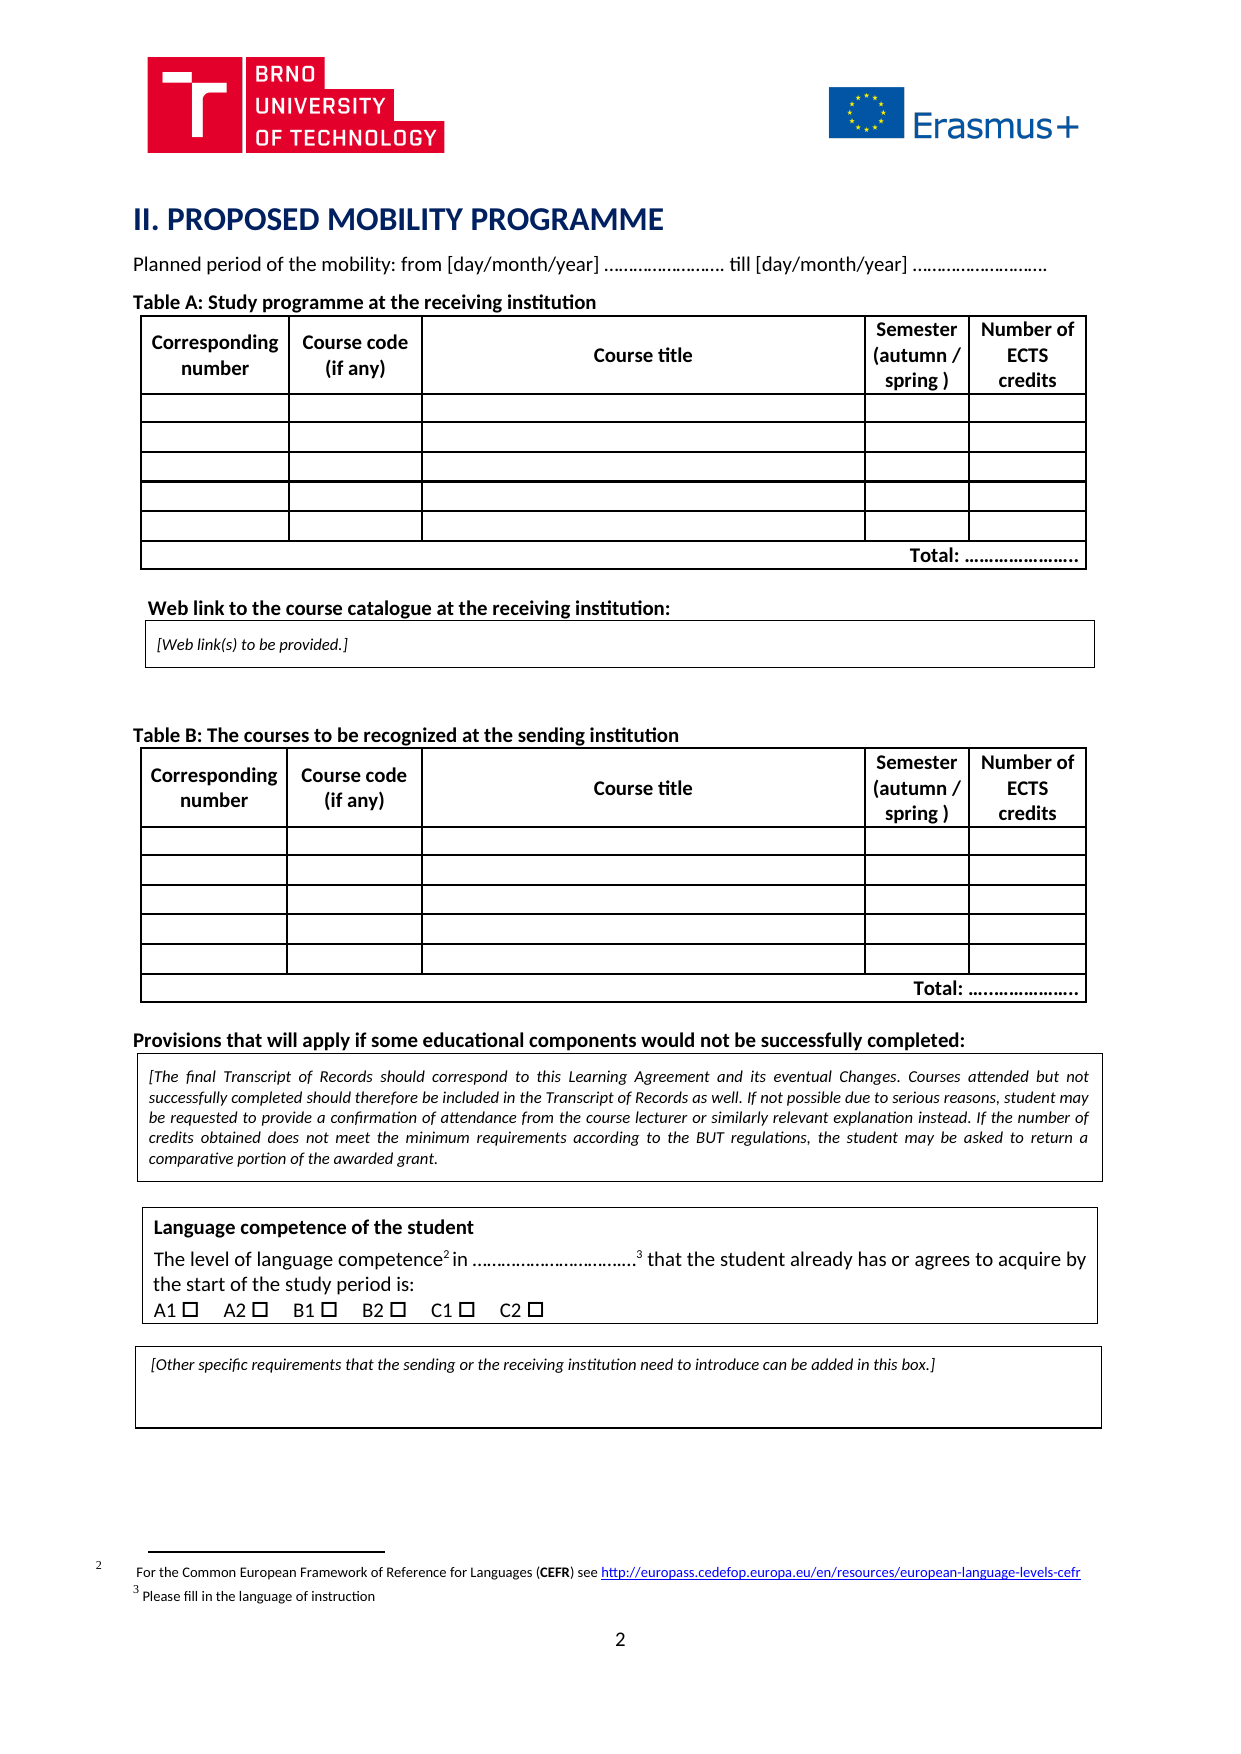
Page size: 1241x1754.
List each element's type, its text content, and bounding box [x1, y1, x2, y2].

table_cell [142, 453, 288, 480]
table_cell [423, 512, 864, 540]
table_cell [866, 945, 968, 972]
table_header Course title [423, 317, 864, 393]
table_cell [290, 395, 421, 421]
table_cell [970, 423, 1085, 451]
table_cell [142, 512, 288, 540]
table_cell [970, 828, 1085, 854]
table_cell [142, 915, 286, 943]
table_header [Web link(s) to be provided.] [146, 621, 1094, 667]
table_cell [423, 856, 864, 883]
table_cell [423, 915, 864, 943]
table_cell [866, 453, 968, 480]
table_cell [290, 483, 421, 510]
table_header Language competence of the student The level of language competence in ………………………….… that the student already has or agrees to acquire by the start of the study period is: A1 A2 B1 B2 C1 C2 [143, 1208, 1097, 1322]
table_cell [423, 886, 864, 913]
table_cell [142, 856, 286, 883]
table_header Semester (autumn / spring ) [866, 317, 968, 393]
table_cell [423, 423, 864, 451]
table_cell [142, 395, 288, 421]
table_cell [290, 423, 421, 451]
table_header Course title [423, 749, 864, 826]
table_header [The final Transcript of Records should correspond to this Learning Agreement and its eventual Changes. Courses attended but not successfully completed should therefore be included in the Transcript of Records as well. If not possible due to serious reasons, student may be requested to provide a confirmation of attendance from the course lecturer or similarly relevant explanation instead. If the number of credits obtained does not meet the minimum requirements according to the BUT regulations, the student may be asked to return a comparative portion of the awarded grant. [138, 1054, 1102, 1181]
table_cell [423, 945, 864, 972]
picture [814, 72, 1093, 153]
table_cell [288, 828, 421, 854]
table_cell [970, 886, 1085, 913]
table_cell [288, 886, 421, 913]
table_header Course code (if any) [290, 317, 421, 393]
table_cell [866, 886, 968, 913]
picture [147, 57, 445, 153]
table_cell [142, 483, 288, 510]
table_header Corresponding number [142, 749, 286, 826]
table_cell [423, 483, 864, 510]
table_cell [866, 856, 968, 883]
table_cell [290, 512, 421, 540]
text Web link to the course catalogue at the receiving institution: [148, 595, 1093, 620]
table_cell Total: …..…………….. [142, 975, 1085, 1001]
table_cell [866, 512, 968, 540]
table_cell [866, 395, 968, 421]
table_cell [142, 886, 286, 913]
table_cell [970, 512, 1085, 540]
table_cell [970, 856, 1085, 883]
table_cell [423, 395, 864, 421]
table_cell [866, 423, 968, 451]
table_cell [423, 453, 864, 480]
table_header Number of ECTS credits [970, 749, 1085, 826]
table_cell [970, 395, 1085, 421]
table_cell [423, 828, 864, 854]
table_cell [970, 945, 1085, 972]
table_cell [288, 856, 421, 883]
text Provisions that will apply if some educational components would not be successfully completed: [133, 1028, 1093, 1053]
table_cell [288, 945, 421, 972]
table_cell [970, 915, 1085, 943]
table_cell Total: ………………….. [142, 542, 1085, 568]
table_cell [290, 453, 421, 480]
table_cell [142, 423, 288, 451]
text II. PROPOSED MOBILITY PROGRAMME [133, 198, 1093, 239]
table_cell [142, 945, 286, 972]
table_header Course code (if any) [288, 749, 421, 826]
text Table A: Study programme at the receiving institution [133, 289, 1093, 314]
table_cell [142, 828, 286, 854]
table_header Number of ECTS credits [970, 317, 1085, 393]
table_cell [970, 453, 1085, 480]
table_cell [288, 915, 421, 943]
table_cell [866, 915, 968, 943]
table_cell [866, 483, 968, 510]
table_cell [970, 483, 1085, 510]
text Table B: The courses to be recognized at the sending institution [133, 722, 1093, 747]
table_cell [866, 828, 968, 854]
table_header Corresponding number [142, 317, 288, 393]
text Planned period of the mobility: from [day/month/year] ……………………. till [day/month/year] ………………………. [133, 251, 1093, 277]
table_header Semester (autumn / spring ) [866, 749, 968, 826]
